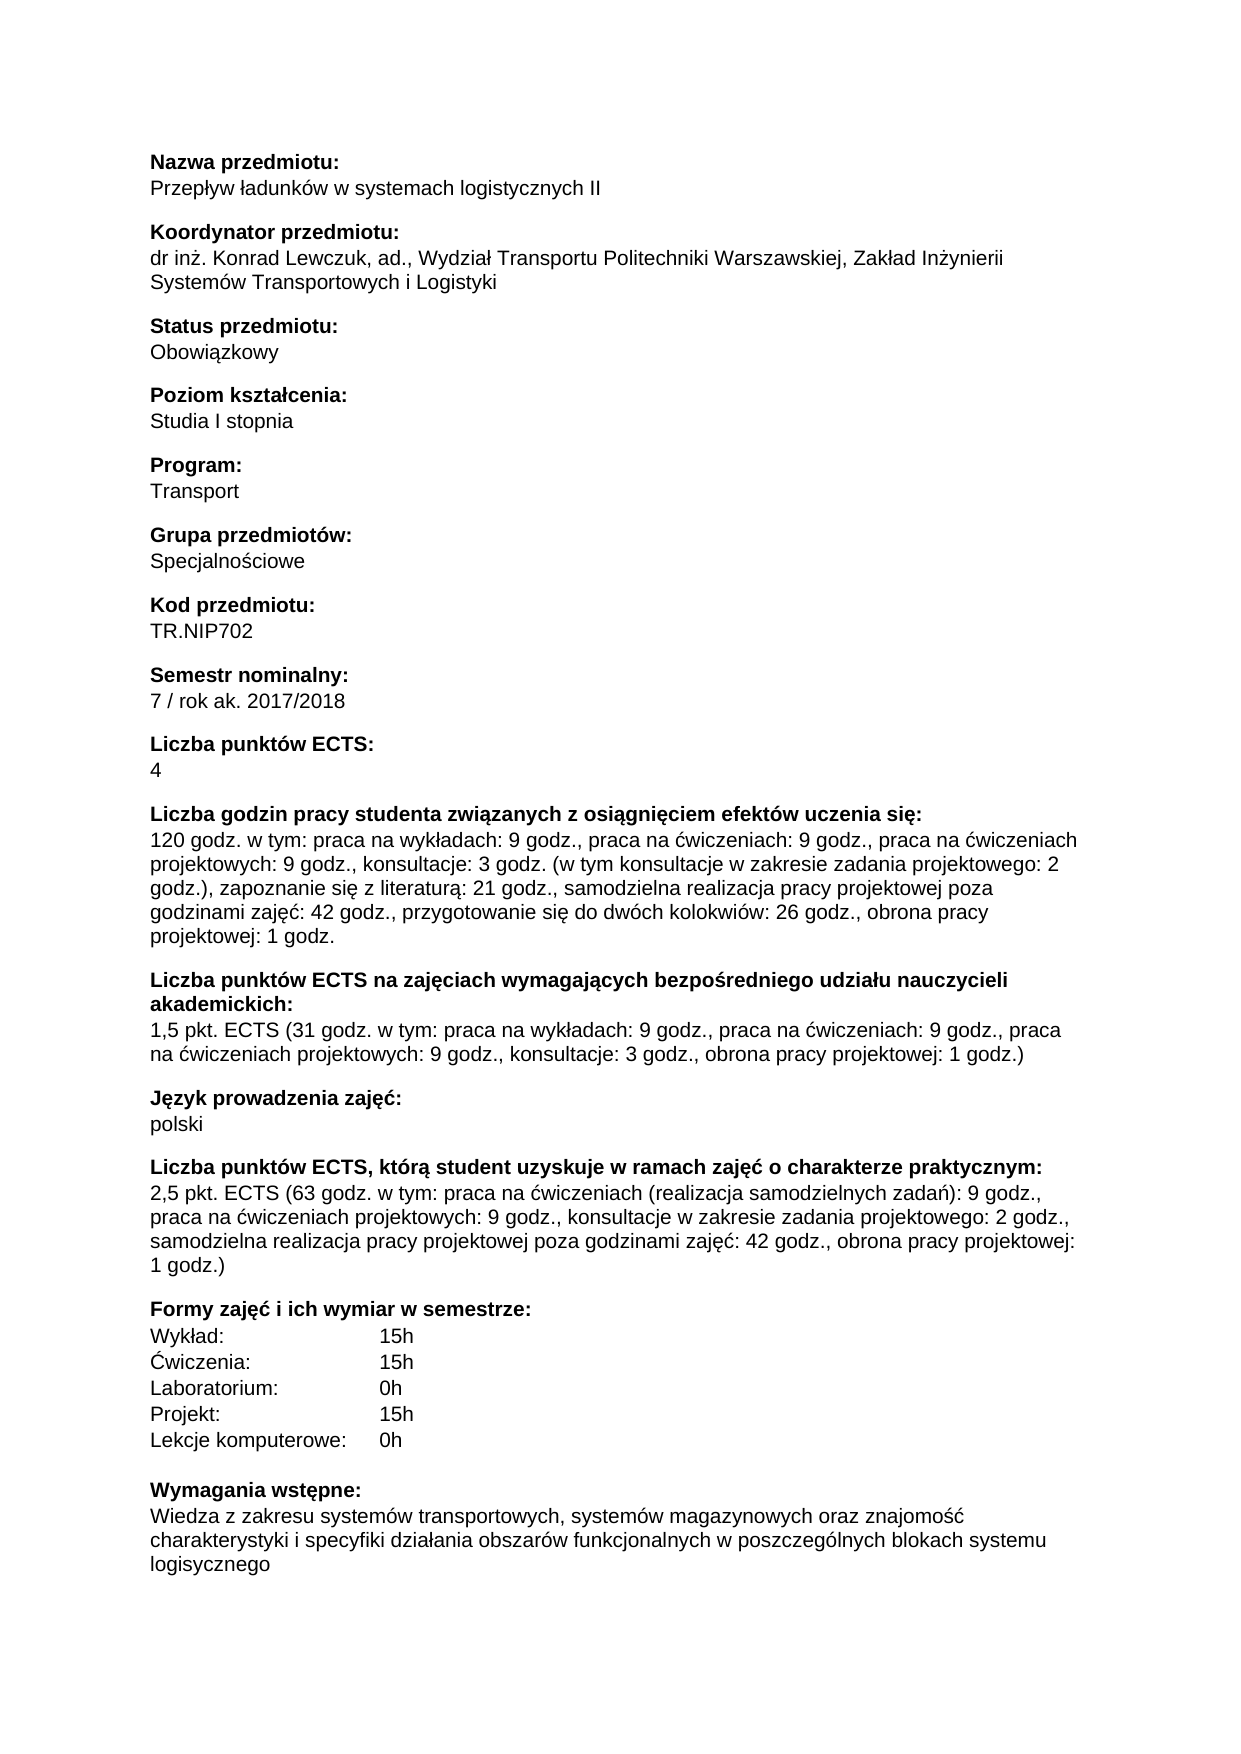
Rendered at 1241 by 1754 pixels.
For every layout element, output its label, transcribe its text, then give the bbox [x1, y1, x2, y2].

text 2,5 pkt. ECTS (63 godz. w tym: praca na ćwiczeniach (realizacja samodzielnych zadań): 9 godz., praca na ćwiczeniach projektowych: 9 godz., konsultacje w zakresie zadania projektowego: 2 godz., samodzielna realizacja pracy projektowej poza godzinami zajęć: 42 godz., obrona pracy projektowej: 1 godz.) [150, 1181, 1090, 1277]
table_cell 15h [369, 1400, 597, 1426]
text Liczba punktów ECTS na zajęciach wymagających bezpośredniego udziału nauczycieli akademickich: [150, 968, 1090, 1016]
table_cell 0h [369, 1374, 597, 1400]
text Grupa przedmiotów: [150, 523, 1090, 547]
table_cell 0h [369, 1426, 597, 1452]
table_cell Lekcje komputerowe: [140, 1428, 367, 1452]
text Kod przedmiotu: [150, 593, 1090, 617]
table_header Wykład: [140, 1323, 368, 1348]
text Przepływ ładunków w systemach logistycznych II [150, 176, 1090, 200]
text Liczba godzin pracy studenta związanych z osiągnięciem efektów uczenia się: [150, 802, 1090, 826]
text Język prowadzenia zajęć: [150, 1085, 1090, 1109]
text Status przedmiotu: [150, 313, 1090, 337]
text 1,5 pkt. ECTS (31 godz. w tym: praca na wykładach: 9 godz., praca na ćwiczeniach: 9 godz., praca na ćwiczeniach projektowych: 9 godz., konsultacje: 3 godz., obrona pracy projektowej: 1 godz.) [150, 1018, 1090, 1066]
text dr inż. Konrad Lewczuk, ad., Wydział Transportu Politechniki Warszawskiej, Zakład Inżynierii Systemów Transportowych i Logistyki [150, 246, 1090, 294]
text Liczba punktów ECTS: [150, 732, 1090, 756]
text Wiedza z zakresu systemów transportowych, systemów magazynowych oraz znajomość charakterystyki i specyfiki działania obszarów funkcjonalnych w poszczególnych blokach systemu logisycznego [150, 1504, 1090, 1576]
text TR.NIP702 [150, 619, 1090, 643]
text Studia I stopnia [150, 409, 1090, 433]
table_cell Ćwiczenia: [140, 1350, 367, 1374]
text Specjalnościowe [150, 549, 1090, 573]
text polski [150, 1111, 1090, 1135]
text Wymagania wstępne: [150, 1478, 1090, 1502]
text Nazwa przedmiotu: [150, 150, 1090, 174]
table_cell Laboratorium: [140, 1376, 367, 1400]
table_cell Projekt: [140, 1402, 367, 1426]
text Semestr nominalny: [150, 662, 1090, 686]
text 120 godz. w tym: praca na wykładach: 9 godz., praca na ćwiczeniach: 9 godz., praca na ćwiczeniach projektowych: 9 godz., konsultacje: 3 godz. (w tym konsultacje w zakresie zadania projektowego: 2 godz.), zapoznanie się z literaturą: 21 godz., samodzielna realizacja pracy projektowej poza godzinami zajęć: 42 godz., przygotowanie się do dwóch kolokwiów: 26 godz., obrona pracy projektowej: 1 godz. [150, 828, 1090, 948]
text Koordynator przedmiotu: [150, 220, 1090, 244]
table_cell 15h [369, 1348, 597, 1374]
table_header 15h [369, 1323, 597, 1348]
text Poziom kształcenia: [150, 383, 1090, 407]
text Transport [150, 479, 1090, 503]
text Program: [150, 453, 1090, 477]
text Formy zajęć i ich wymiar w semestrze: [150, 1297, 1090, 1321]
text Obowiązkowy [150, 339, 1090, 363]
text Liczba punktów ECTS, którą student uzyskuje w ramach zajęć o charakterze praktycznym: [150, 1155, 1090, 1179]
text 7 / rok ak. 2017/2018 [150, 688, 1090, 712]
text 4 [150, 758, 1090, 782]
